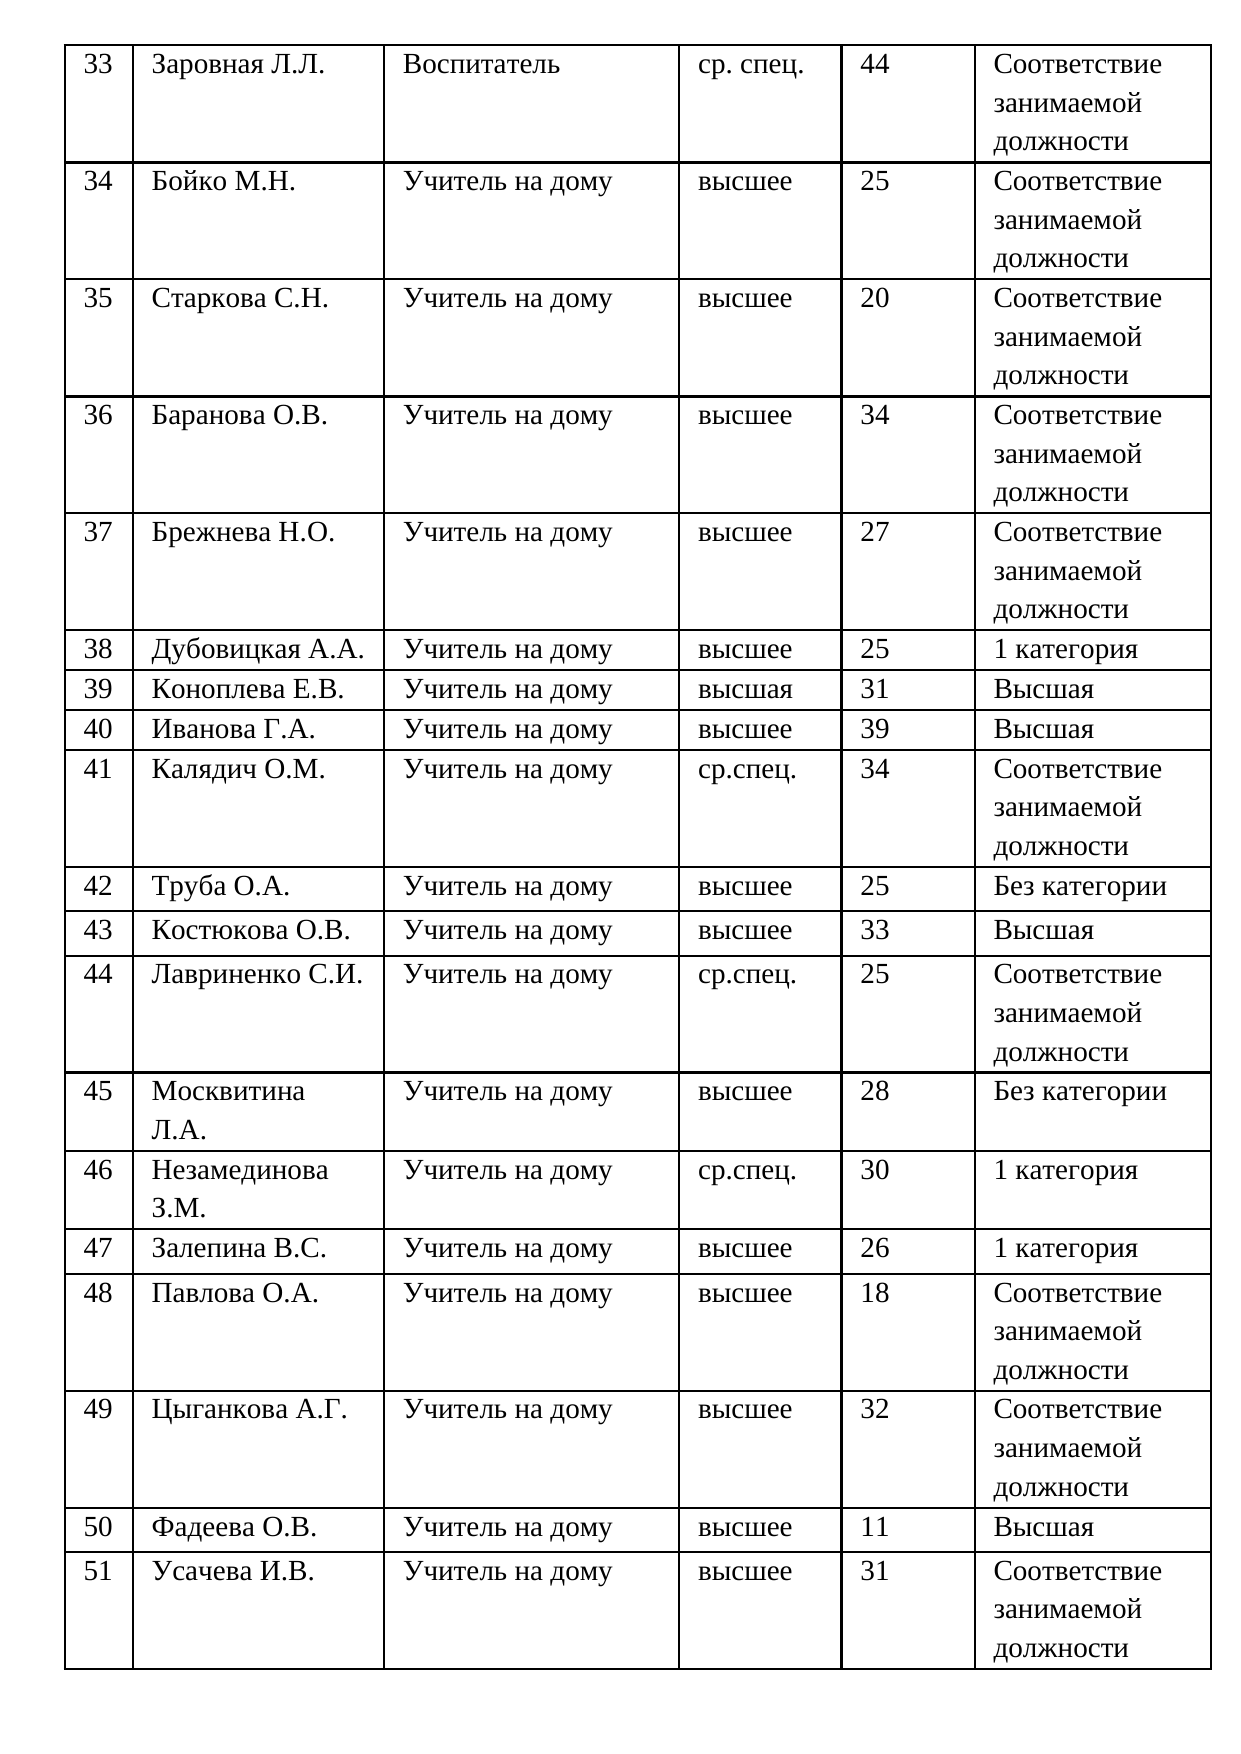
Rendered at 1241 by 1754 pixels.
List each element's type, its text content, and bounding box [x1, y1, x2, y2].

table_cell 27 [843, 514, 974, 629]
table_cell 30 [843, 1152, 974, 1228]
table_cell Высшая [976, 711, 1210, 749]
table_cell Усачева И.В. [134, 1553, 383, 1668]
table_cell 33 [66, 46, 132, 161]
table_cell 1 категория [976, 631, 1210, 669]
table_cell Учитель на дому [385, 398, 678, 512]
table_cell Учитель на дому [385, 1509, 678, 1551]
table_cell 1 категория [976, 1152, 1210, 1228]
table_cell 37 [66, 514, 132, 629]
table_cell высшее [680, 1230, 840, 1273]
table_cell 1 категория [976, 1230, 1210, 1273]
table_cell Учитель на дому [385, 1152, 678, 1228]
table_cell Учитель на дому [385, 1392, 678, 1507]
table_cell 48 [66, 1275, 132, 1389]
table_cell высшее [680, 1074, 840, 1150]
table_cell Учитель на дому [385, 868, 678, 910]
table_cell 45 [66, 1074, 132, 1150]
table_cell 36 [66, 398, 132, 512]
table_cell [976, 46, 1210, 161]
table_cell высшая [680, 671, 840, 709]
table_cell Коноплева Е.В. [134, 671, 383, 709]
table_cell Незамединова З.М. [134, 1152, 383, 1228]
table_cell 47 [66, 1230, 132, 1273]
table_cell Высшая [976, 671, 1210, 709]
table_cell Учитель на дому [385, 957, 678, 1071]
table_cell 39 [66, 671, 132, 709]
table_cell Соответствие занимаемой должности [976, 514, 1210, 629]
table_cell Соответствие занимаемой должности [976, 957, 1210, 1071]
table_cell 31 [843, 671, 974, 709]
table_cell высшее [680, 280, 840, 395]
table_cell 25 [843, 164, 974, 278]
table_cell высшее [680, 1392, 840, 1507]
table_cell 49 [66, 1392, 132, 1507]
table_cell 41 [66, 751, 132, 866]
table_cell Дубовицкая А.А. [134, 631, 383, 669]
table_cell высшее [680, 631, 840, 669]
table_cell Соответствие занимаемой должности [976, 280, 1210, 395]
table_cell высшее [680, 868, 840, 910]
table_cell Учитель на дому [385, 1230, 678, 1273]
table_cell высшее [680, 164, 840, 278]
table_cell Учитель на дому [385, 671, 678, 709]
table_cell 34 [66, 164, 132, 278]
table_cell Соответствие занимаемой должности [976, 1275, 1210, 1389]
table_cell Учитель на дому [385, 912, 678, 954]
table_cell Заровная Л.Л. [134, 46, 383, 161]
table_cell Учитель на дому [385, 1275, 678, 1389]
table_cell ср.спец. [680, 751, 840, 866]
table_cell Костюкова О.В. [134, 912, 383, 954]
table_cell Калядич О.М. [134, 751, 383, 866]
table_cell Учитель на дому [385, 1553, 678, 1668]
table_cell 50 [66, 1509, 132, 1551]
table_cell Соответствие занимаемой должности [976, 398, 1210, 512]
table_cell 20 [843, 280, 974, 395]
table_cell 39 [843, 711, 974, 749]
table_cell 28 [843, 1074, 974, 1150]
table_cell Цыганкова А.Г. [134, 1392, 383, 1507]
table_cell высшее [680, 1553, 840, 1668]
table_cell Фадеева О.В. [134, 1509, 383, 1551]
table_cell высшее [680, 912, 840, 954]
table_cell Высшая [976, 1509, 1210, 1551]
table_cell Учитель на дому [385, 1074, 678, 1150]
table_cell 25 [843, 868, 974, 910]
table_cell 34 [843, 398, 974, 512]
table_cell 25 [843, 631, 974, 669]
table_cell высшее [680, 398, 840, 512]
table_cell Лавриненко С.И. [134, 957, 383, 1071]
table_cell 51 [66, 1553, 132, 1668]
table_cell Брежнева Н.О. [134, 514, 383, 629]
table_cell Учитель на дому [385, 631, 678, 669]
table_cell Учитель на дому [385, 711, 678, 749]
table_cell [976, 1553, 1210, 1668]
table_cell Высшая [976, 912, 1210, 954]
table_cell Труба О.А. [134, 868, 383, 910]
table_cell 40 [66, 711, 132, 749]
table_cell 33 [843, 912, 974, 954]
table_cell 25 [843, 957, 974, 1071]
table_cell 35 [66, 280, 132, 395]
table_cell Соответствие занимаемой должности [976, 164, 1210, 278]
table_cell Иванова Г.А. [134, 711, 383, 749]
table_cell 44 [843, 46, 974, 161]
table_cell 38 [66, 631, 132, 669]
table_cell Учитель на дому [385, 514, 678, 629]
table_cell высшее [680, 514, 840, 629]
table_cell ср.спец. [680, 1152, 840, 1228]
table_cell 34 [843, 751, 974, 866]
table_cell Учитель на дому [385, 164, 678, 278]
table_cell ср. спец. [680, 46, 840, 161]
table_cell высшее [680, 711, 840, 749]
table_cell Москвитина Л.А. [134, 1074, 383, 1150]
table_cell Без категории [976, 1074, 1210, 1150]
table_cell Учитель на дому [385, 751, 678, 866]
table_cell 32 [843, 1392, 974, 1507]
table_cell Павлова О.А. [134, 1275, 383, 1389]
table_cell 43 [66, 912, 132, 954]
table_cell 26 [843, 1230, 974, 1273]
table_cell Баранова О.В. [134, 398, 383, 512]
table_cell 42 [66, 868, 132, 910]
table_cell Соответствие занимаемой должности [976, 1392, 1210, 1507]
table_cell 44 [66, 957, 132, 1071]
table_cell Старкова С.Н. [134, 280, 383, 395]
table_cell Бойко М.Н. [134, 164, 383, 278]
table_cell 46 [66, 1152, 132, 1228]
table_cell Воспитатель [385, 46, 678, 161]
table_cell высшее [680, 1275, 840, 1389]
table_cell высшее [680, 1509, 840, 1551]
table_cell 31 [843, 1553, 974, 1668]
table_cell 11 [843, 1509, 974, 1551]
table_cell Без категории [976, 868, 1210, 910]
table_cell Залепина В.С. [134, 1230, 383, 1273]
table_cell 18 [843, 1275, 974, 1389]
table_cell Учитель на дому [385, 280, 678, 395]
table_cell ср.спец. [680, 957, 840, 1071]
table_cell Соответствие занимаемой должности [976, 751, 1210, 866]
